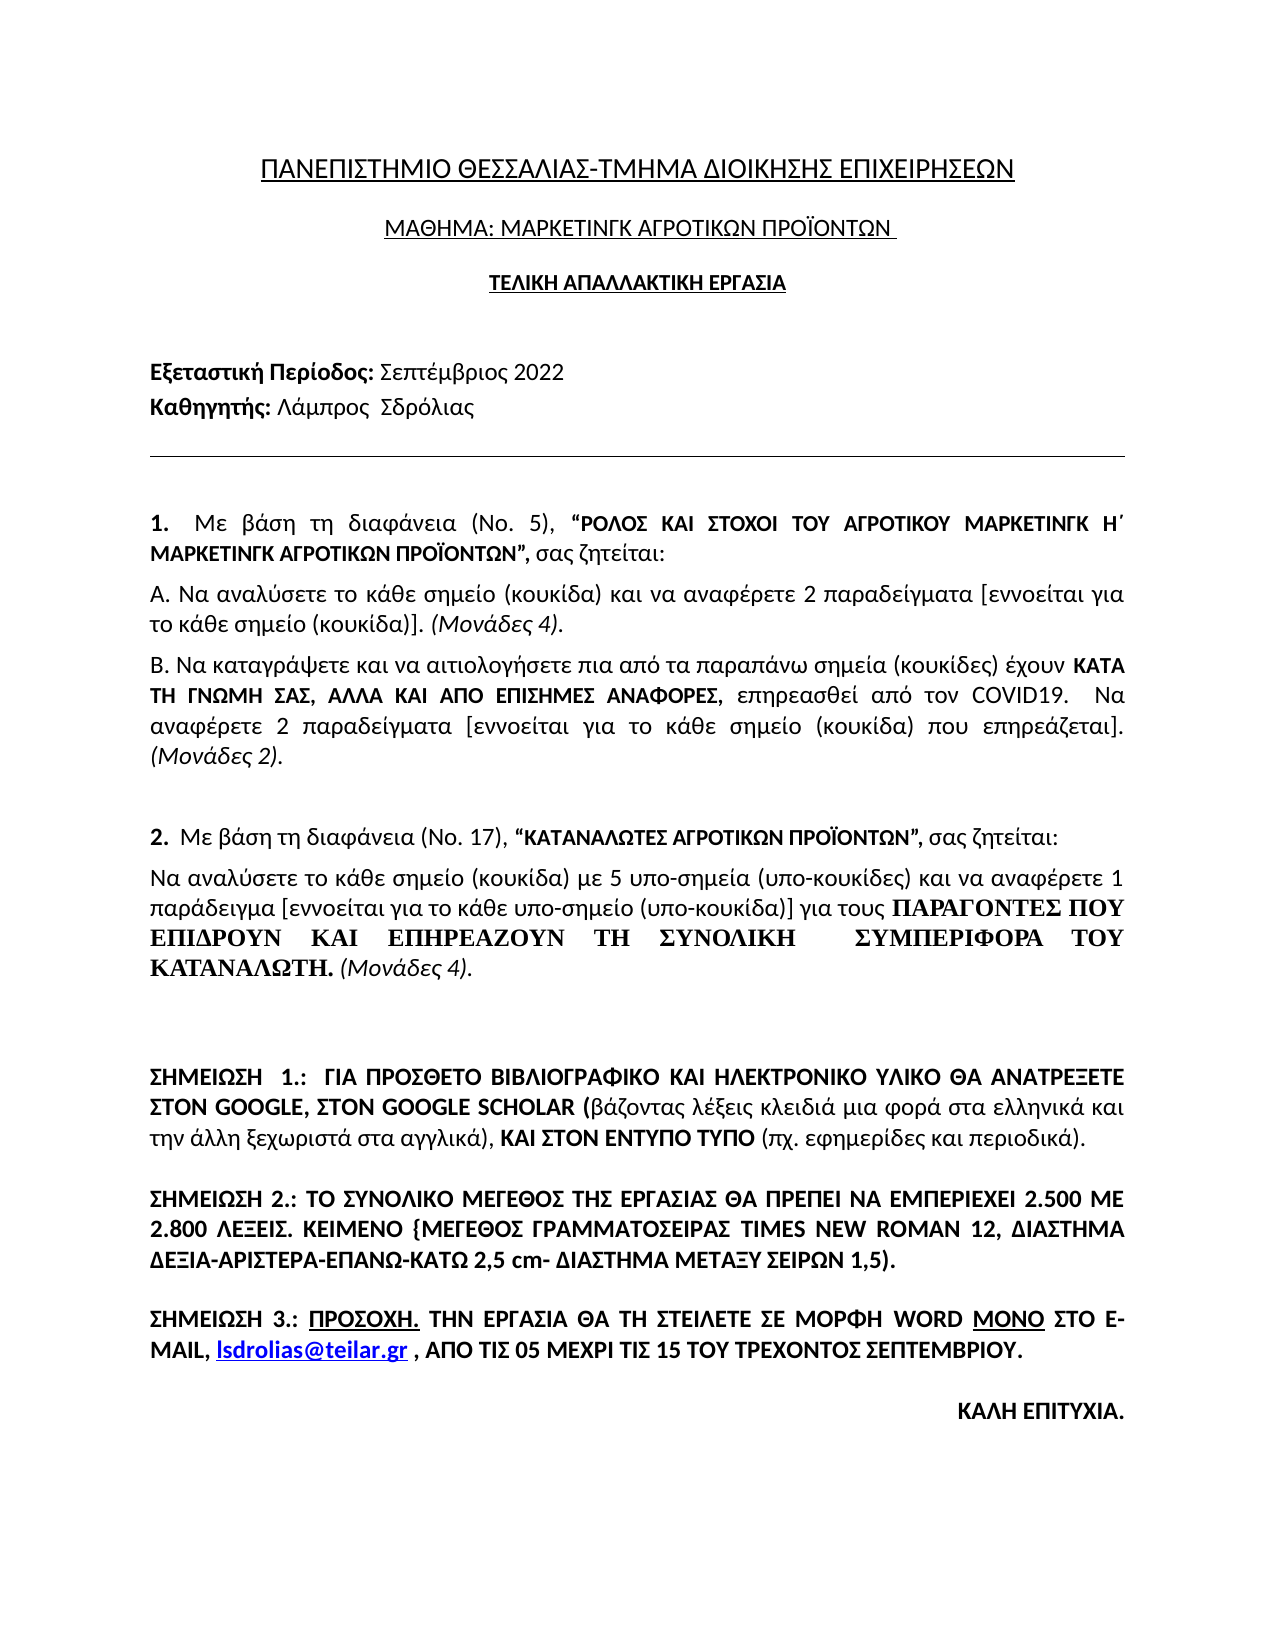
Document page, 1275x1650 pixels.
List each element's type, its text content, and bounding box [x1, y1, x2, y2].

text Να αναλύσετε το κάθε σημείο (κουκίδα) με 5 υπο-σημεία (υπο-κουκίδες) και να αναφέρετε 1 παράδειγμα [εννοείται για το κάθε υπο-σημείο (υπο-κουκίδα)] για τους ΠΑΡΑΓΟΝΤΕΣ ΠΟΥ ΕΠΙΔΡΟΥΝ ΚΑΙ ΕΠΗΡΕΑΖΟΥΝ ΤΗ ΣΥΝΟΛΙΚΗ ΣΥΜΠΕΡΙΦΟΡΑ ΤΟΥ ΚΑΤΑΝΑΛΩΤΗ. (Μονάδες 4). [150, 862, 1125, 982]
text ΣΗΜΕΙΩΣΗ 3.: ΠΡΟΣΟΧΗ. ΤΗΝ ΕΡΓΑΣΙΑ ΘΑ ΤΗ ΣΤΕΙΛΕΤΕ ΣΕ ΜΟΡΦΗ WORD ΜΟΝΟ ΣΤΟ E-MAIL, lsdrolias@teilar.gr , ΑΠΟ ΤΙΣ 05 ΜΕΧΡΙ ΤΙΣ 15 ΤΟΥ ΤΡΕΧΟΝΤΟΣ ΣΕΠΤΕΜΒΡΙΟΥ. [150, 1303, 1125, 1364]
text Εξεταστική Περίοδος: Σεπτέμβριος 2022 [150, 356, 1125, 386]
text Α. Να αναλύσετε το κάθε σημείο (κουκίδα) και να αναφέρετε 2 παραδείγματα [εννοείται για το κάθε σημείο (κουκίδα)]. (Μονάδες 4). [150, 578, 1125, 639]
list Με βάση τη διαφάνεια (Νο. 5), “ΡΟΛΟΣ ΚΑΙ ΣΤΟΧΟΙ ΤΟΥ ΑΓΡΟΤΙΚΟΥ ΜΑΡΚΕΤΙΝΓΚ Η΄ ΜΑΡΚΕΤΙΝΓΚ ΑΓΡΟΤΙΚΩΝ ΠΡΟΪΟΝΤΩΝ”, σας ζητείται: [150, 507, 1125, 568]
text ΜΑΘΗΜΑ: ΜΑΡΚΕΤΙΝΓΚ ΑΓΡΟΤΙΚΩΝ ΠΡΟΪΟΝΤΩΝ [150, 212, 1125, 242]
text ΚΑΛΗ ΕΠΙΤΥΧΙΑ. [150, 1395, 1125, 1425]
text ΤΕΛΙΚΗ ΑΠΑΛΛΑΚΤΙΚΗ ΕΡΓΑΣΙΑ [150, 268, 1125, 296]
text Β. Να καταγράψετε και να αιτιολογήσετε πια από τα παραπάνω σημεία (κουκίδες) έχουν ΚΑΤΑ ΤΗ ΓΝΩΜΗ ΣΑΣ, ΑΛΛΑ ΚΑΙ ΑΠΟ ΕΠΙΣΗΜΕΣ ΑΝΑΦΟΡΕΣ, επηρεασθεί από τον COVID19. Να αναφέρετε 2 παραδείγματα [εννοείται για το κάθε σημείο (κουκίδα) που επηρεάζεται]. (Μονάδες 2). [150, 649, 1125, 771]
text Καθηγητής: Λάμπρος Σδρόλιας [150, 391, 1125, 421]
text ΣΗΜΕΙΩΣΗ 2.: TO ΣΥΝΟΛΙΚΟ ΜΕΓΕΘΟΣ ΤΗΣ ΕΡΓΑΣΊΑΣ ΘΑ ΠΡΕΠΕΙ ΝΑ ΕΜΠΕΡΙΕΧΕΙ 2.500 ΜΕ 2.800 ΛΕΞΕΙΣ. ΚΕΙΜΕΝΟ {ΜΕΓΕΘΟΣ ΓΡΑΜΜΑΤΟΣΕΙΡΑΣ TIMES NEW ROMAN 12, ΔΙΑΣΤΗΜΑ ΔΕΞΙΑ-ΑΡΙΣΤΕΡΑ-ΕΠΑΝΩ-ΚΑΤΩ 2,5 cm- ΔΙΑΣΤΗΜΑ ΜΕΤΑΞΥ ΣΕΙΡΩΝ 1,5). [150, 1183, 1125, 1274]
text ΣΗΜΕΙΩΣΗ 1.: ΓΙΑ ΠΡΟΣΘΕΤΟ ΒΙΒΛΙΟΓΡΑΦΙΚΟ KAI ΗΛΕΚΤΡΟΝΙΚΟ ΥΛΙΚΟ ΘΑ ΑΝΑΤΡΕΞΕΤΕ ΣΤΟΝ GOOGLE, ΣΤΟΝ GOOGLE SCHOLAR (βάζοντας λέξεις κλειδιά μια φορά στα ελληνικά και την άλλη ξεχωριστά στα αγγλικά), ΚΑΙ ΣΤΟΝ ΕΝΤΥΠΟ ΤΥΠΟ (πχ. εφημερίδες και περιοδικά). [150, 1061, 1125, 1152]
list Με βάση τη διαφάνεια (Νο. 17), “ΚΑΤΑΝΑΛΩΤΕΣ ΑΓΡΟΤΙΚΩΝ ΠΡΟΪΟΝΤΩΝ”, σας ζητείται: [150, 821, 1125, 852]
text ΠΑΝΕΠΙΣΤΗΜΙΟ ΘΕΣΣΑΛΙΑΣ-ΤΜΗΜΑ ΔΙΟΙΚΗΣΗΣ ΕΠΙΧΕΙΡΗΣΕΩΝ [150, 150, 1125, 186]
